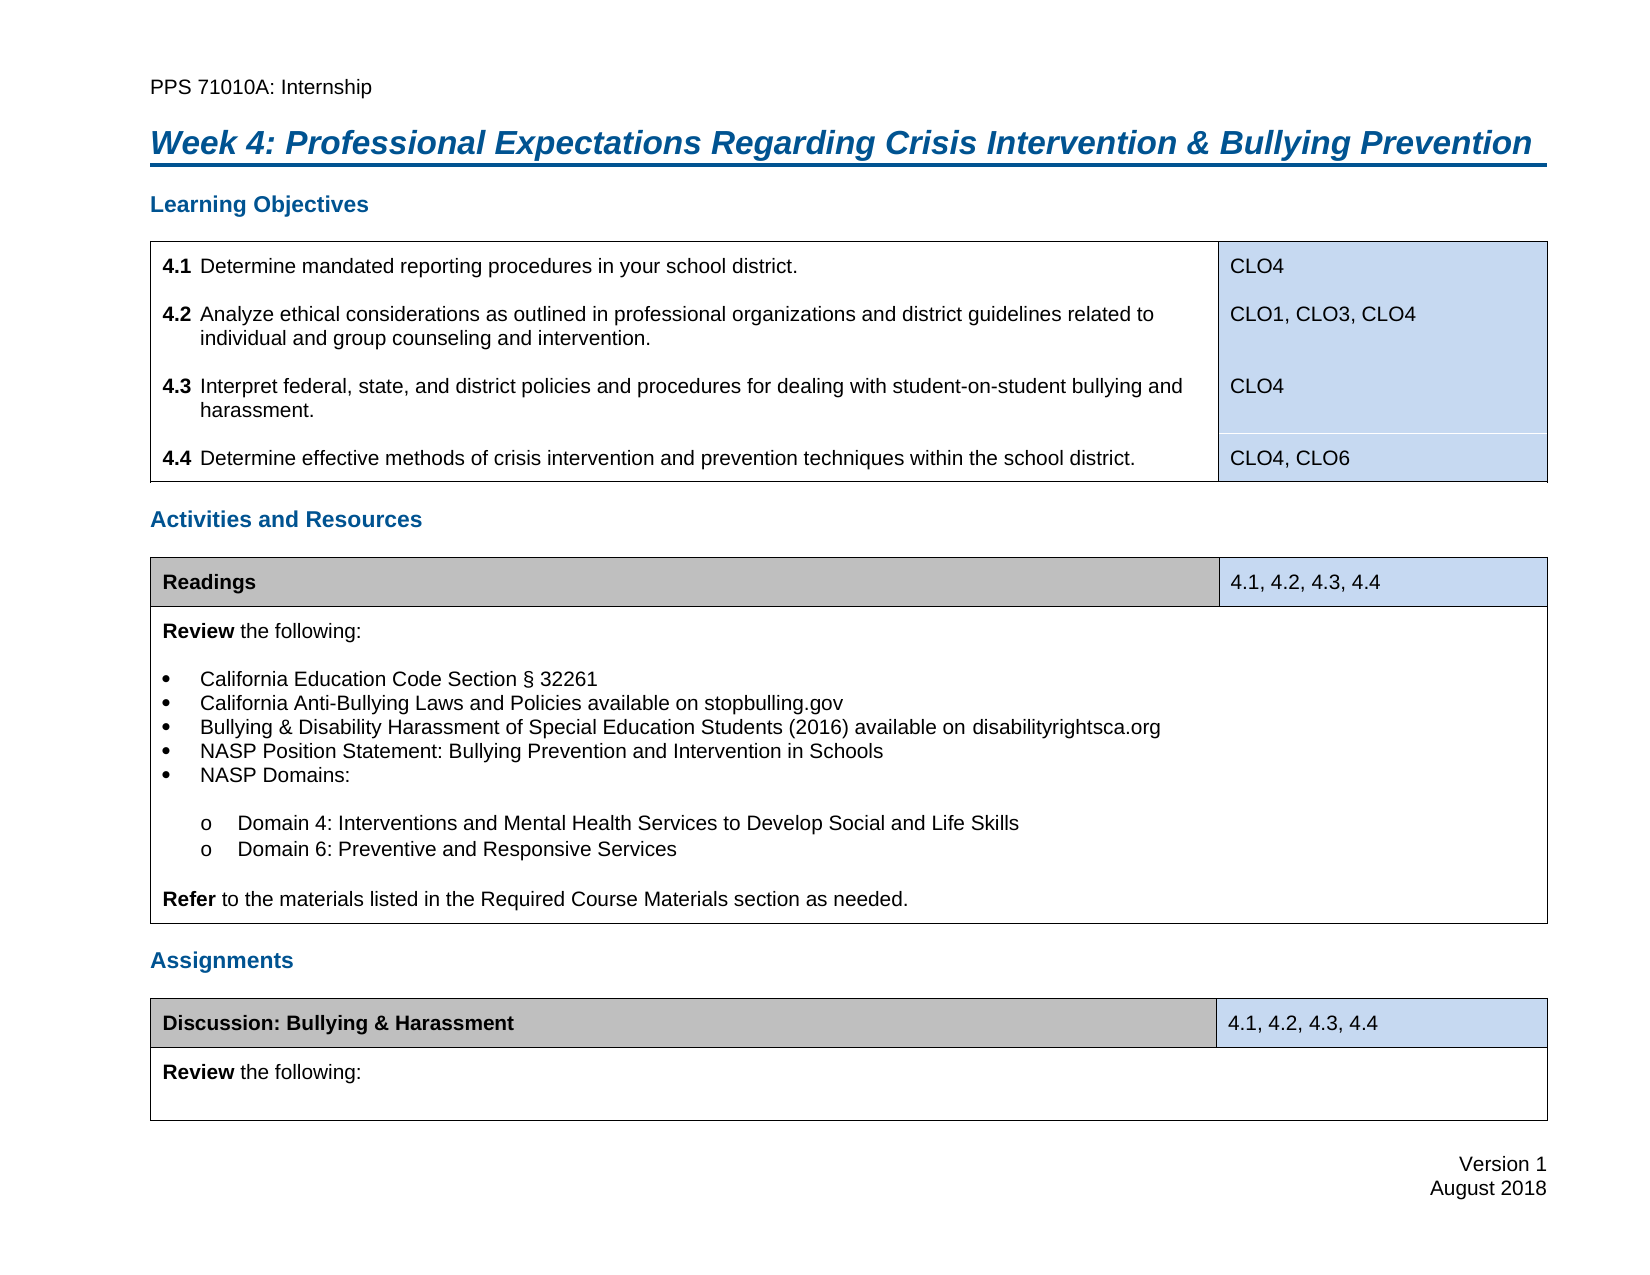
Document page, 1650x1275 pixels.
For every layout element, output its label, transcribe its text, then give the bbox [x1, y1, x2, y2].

table_cell Analyze ethical considerations as outlined in professional organizations and district guidelines related to individual and group counseling and intervention. [151, 290, 1218, 362]
table_header 4.1, 4.2, 4.3, 4.4 [1217, 999, 1547, 1047]
table_cell Determine effective methods of crisis intervention and prevention techniques within the school district. [151, 434, 1218, 481]
table_header Determine mandated reporting procedures in your school district. [151, 242, 1218, 290]
table_cell CLO4 [1219, 362, 1547, 433]
table_cell Review the following: California Education Code Section § 32261 California Anti-Bullying Laws and Policies available on stopbulling.gov Bullying & Disability Harassment of Special Education Students (2016) available on disabilityrightsca.org NASP Position Statement: Bullying Prevention and Intervention in Schools NASP Domains: Domain 4: Interventions and Mental Health Services to Develop Social and Life Skills Domain 6: Preventive and Responsive Services Refer to the materials listed in the Required Course Materials section as needed. [151, 607, 1547, 922]
table_cell CLO4, CLO6 [1219, 434, 1547, 481]
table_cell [151, 1048, 1547, 1120]
table_header Discussion: Bullying & Harassment [151, 999, 1216, 1047]
subtitle Assignments [150, 947, 1547, 974]
table_header Readings [151, 558, 1219, 606]
table_cell Interpret federal, state, and district policies and procedures for dealing with student-on-student bullying and harassment. [151, 362, 1218, 433]
table_header 4.1, 4.2, 4.3, 4.4 [1220, 558, 1547, 606]
table_header CLO4 [1219, 242, 1547, 290]
subtitle Activities and Resources [150, 506, 1547, 533]
table_cell CLO1, CLO3, CLO4 [1219, 290, 1547, 362]
subtitle Week 4: Professional Expectations Regarding Crisis Intervention & Bullying Prevention [150, 123, 1547, 163]
subtitle Learning Objectives [150, 191, 1547, 217]
